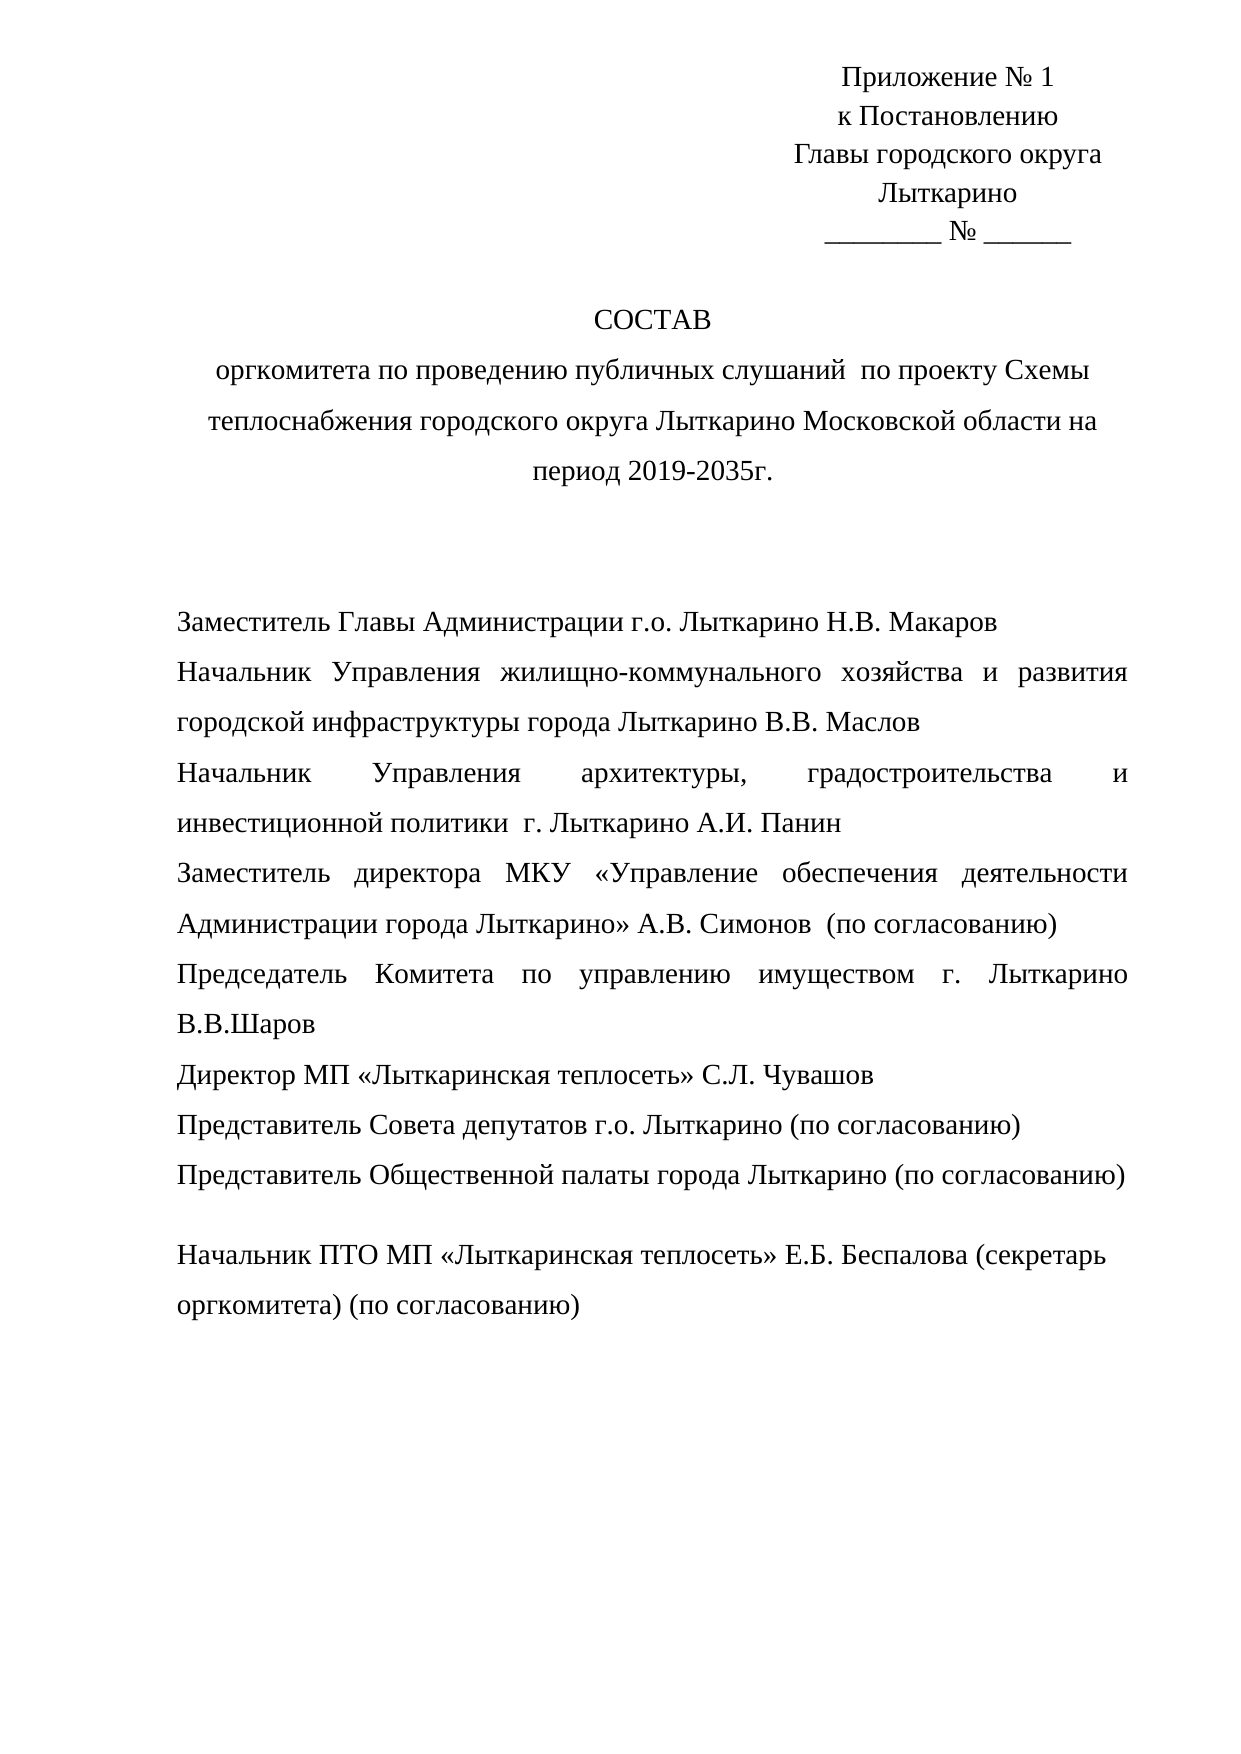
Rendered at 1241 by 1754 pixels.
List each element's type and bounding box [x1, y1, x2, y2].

table_header [165, 59, 1140, 1335]
